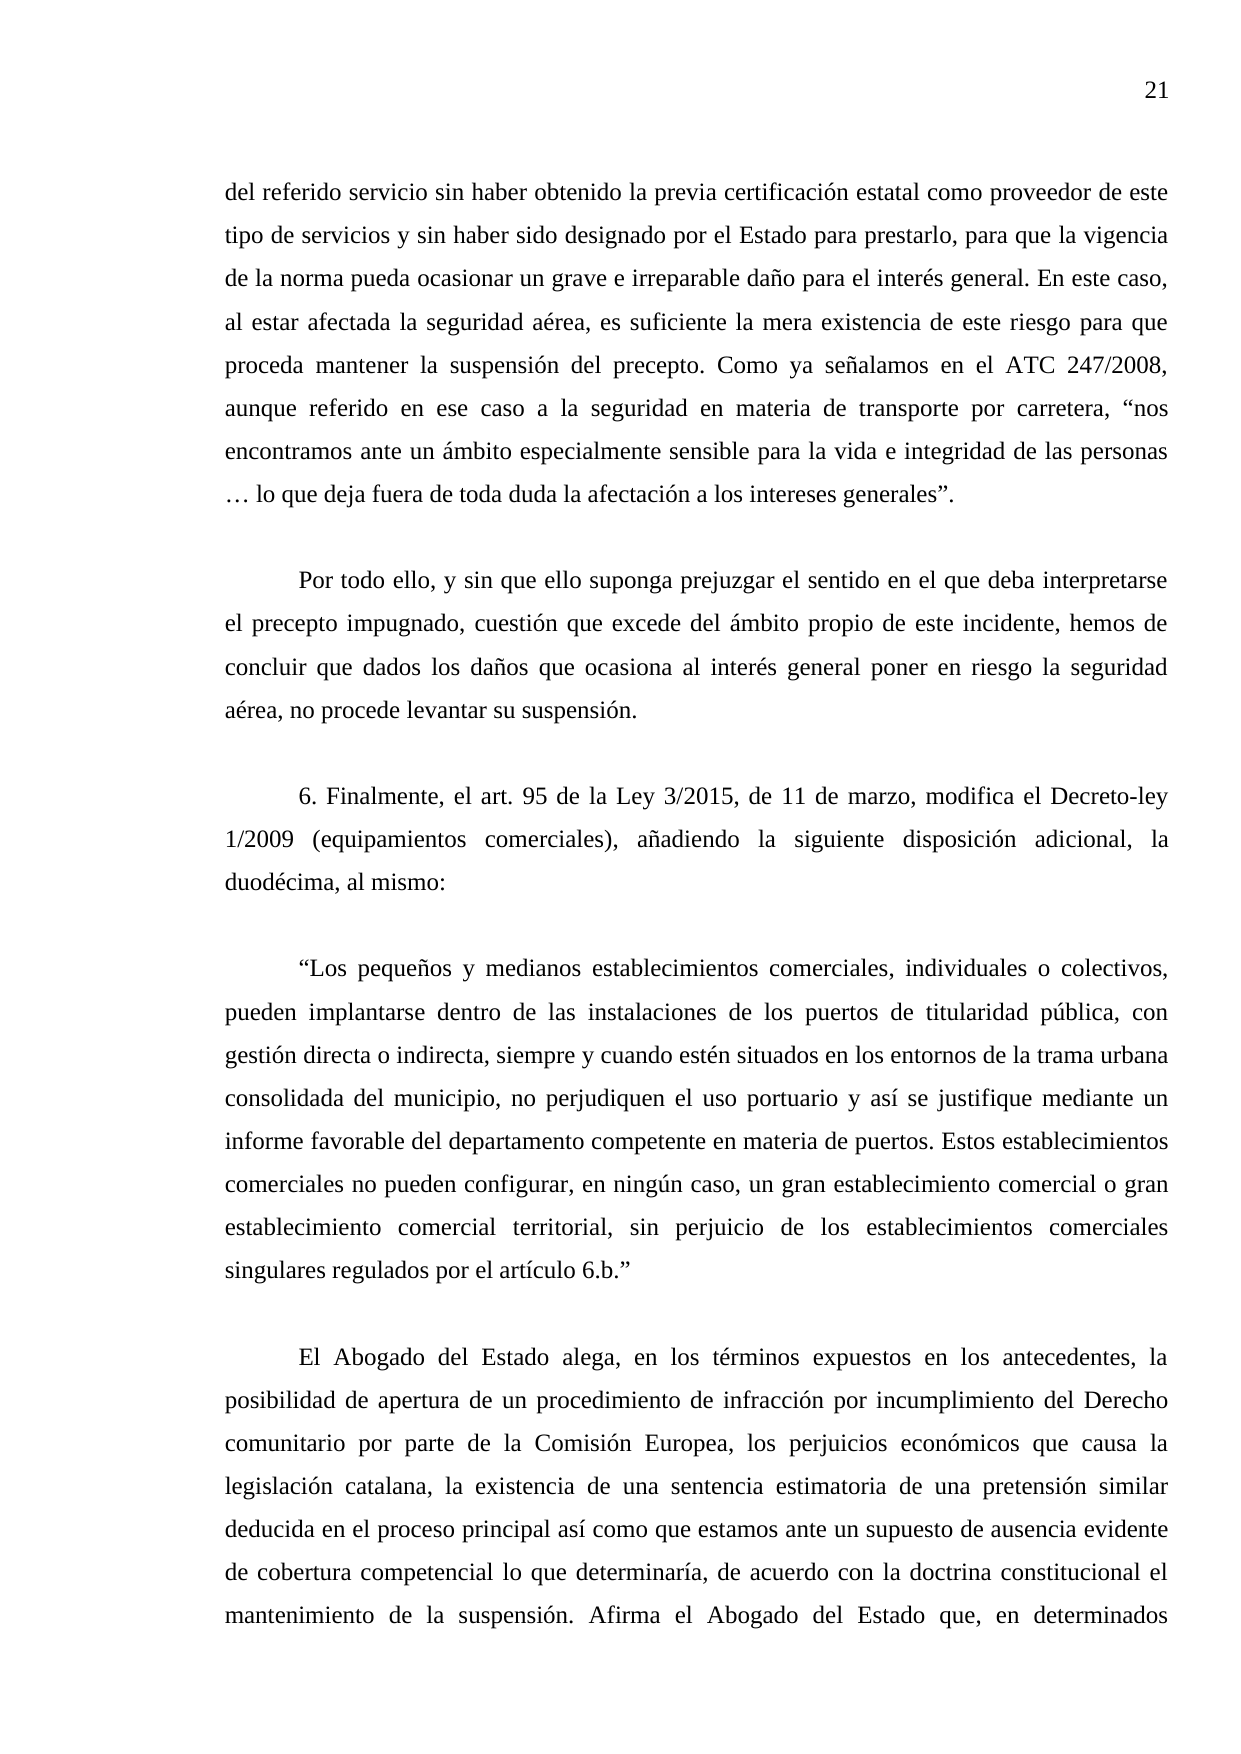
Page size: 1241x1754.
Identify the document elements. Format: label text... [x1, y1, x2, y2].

text “Los pequeños y medianos establecimientos comerciales, individuales o colectivos, pueden implantarse dentro de las instalaciones de los puertos de titularidad pública, con gestión directa o indirecta, siempre y cuando estén situados en los entornos de la trama urbana consolidada del municipio, no perjudiquen el uso portuario y así se justifique mediante un informe favorable del departamento competente en materia de puertos. Estos establecimientos comerciales no pueden configurar, en ningún caso, un gran establecimiento comercial o gran establecimiento comercial territorial, sin perjuicio de los establecimientos comerciales singulares regulados por el artículo 6.b.” [224, 953, 1169, 1284]
text Por todo ello, y sin que ello suponga prejuzgar el sentido en el que deba interpretarse el precepto impugnado, cuestión que excede del ámbito propio de este incidente, hemos de concluir que dados los daños que ocasiona al interés general poner en riesgo la seguridad aérea, no procede levantar su suspensión. [224, 565, 1169, 723]
text 6. Finalmente, el art. 95 de la Ley 3/2015, de 11 de marzo, modifica el Decreto-ley 1/2009 (equipamientos comerciales), añadiendo la siguiente disposición adicional, la duodécima, al mismo: [224, 781, 1169, 896]
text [224, 177, 1169, 508]
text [224, 1342, 1169, 1629]
